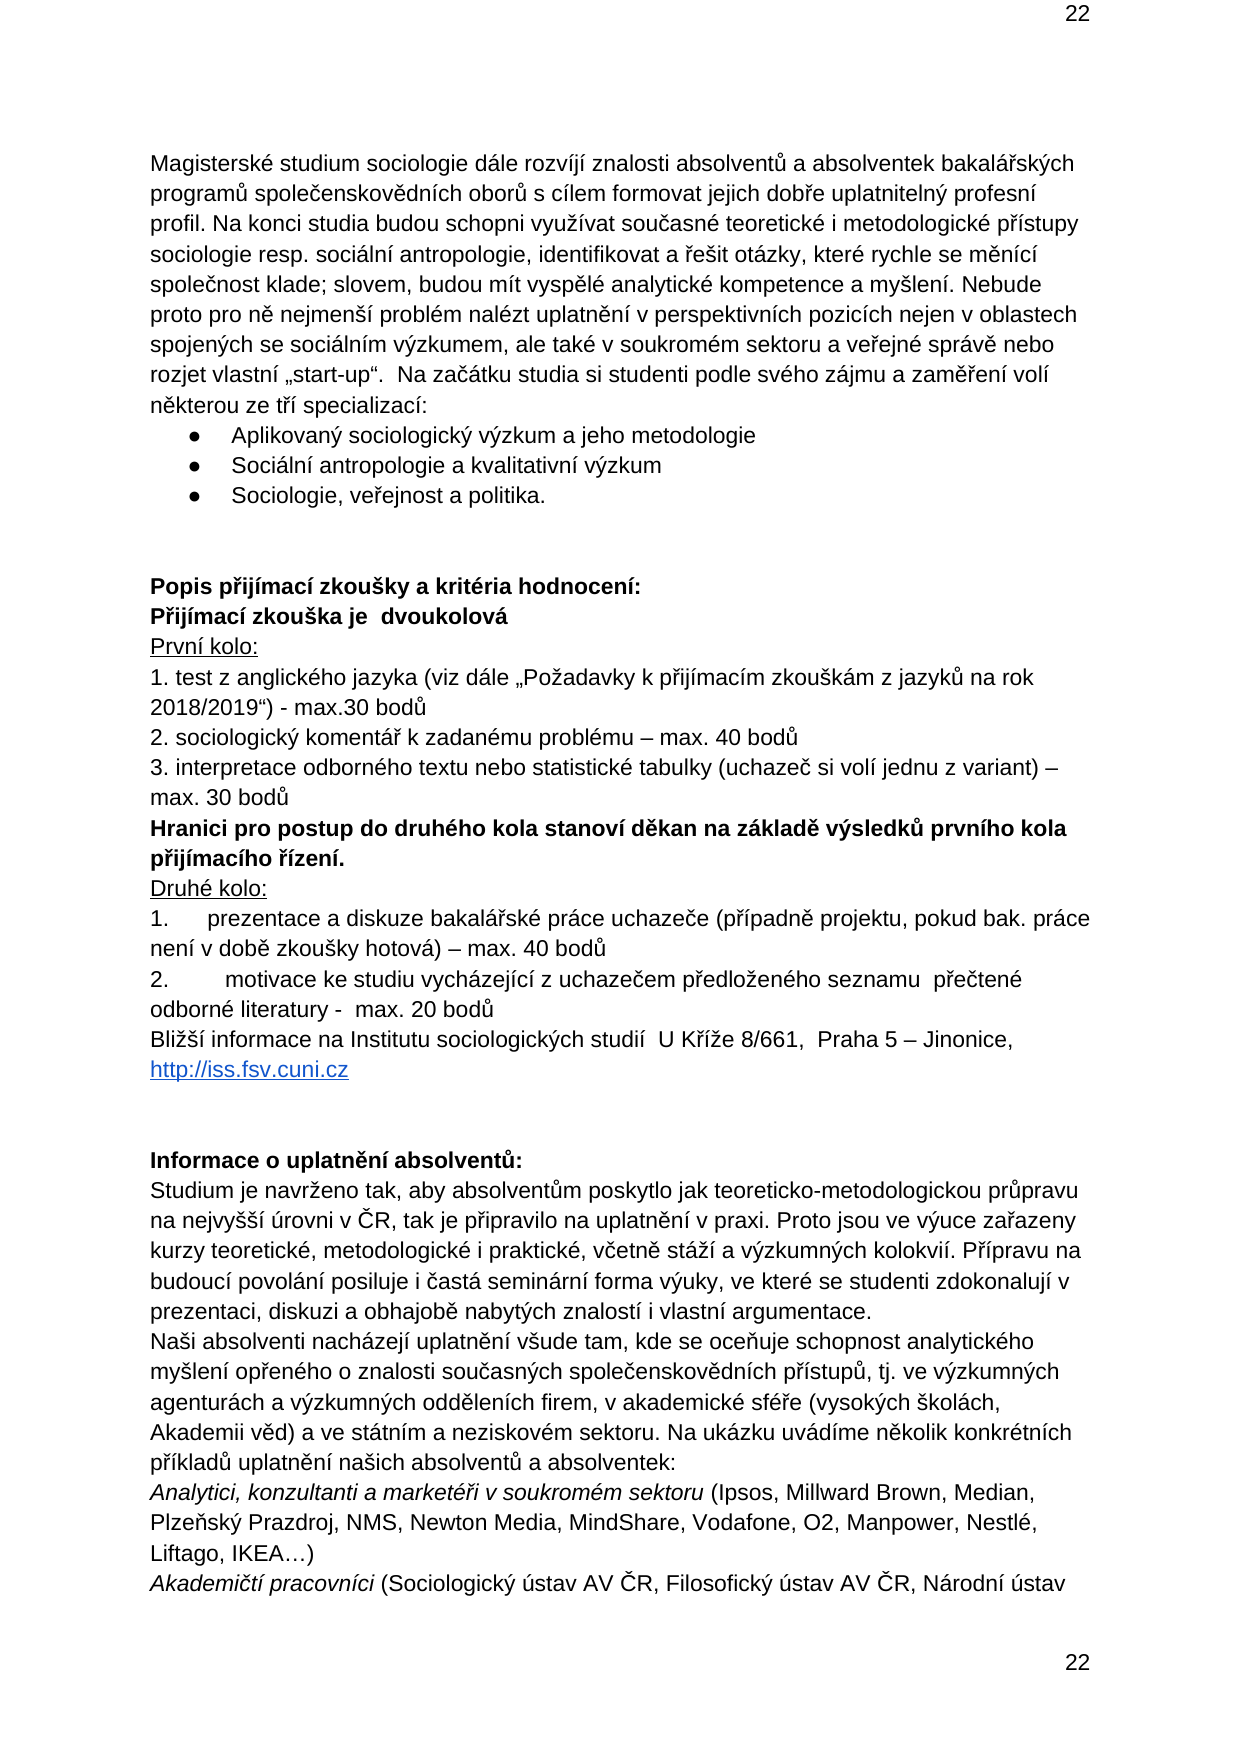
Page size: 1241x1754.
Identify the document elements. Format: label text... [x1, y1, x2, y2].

text 2. motivace ke studiu vycházející z uchazečem předloženého seznamu přečtené odborné literatury - max. 20 bodů [150, 966, 1090, 1022]
text 3. interpretace odborného textu nebo statistické tabulky (uchazeč si volí jednu z variant) – max. 30 bodů [150, 754, 1090, 811]
text 1. prezentace a diskuze bakalářské práce uchazeče (případně projektu, pokud bak. práce není v době zkoušky hotová) – max. 40 bodů [150, 905, 1090, 962]
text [150, 1177, 1090, 1596]
text Přijímací zkouška je dvoukolová [150, 603, 1090, 629]
list Sociologie, veřejnost a politika. [187, 482, 1090, 509]
list Sociální antropologie a kvalitativní výzkum [187, 452, 1090, 478]
text Bližší informace na Institutu sociologických studií U Kříže 8/661, Praha 5 – Jinonice, http://iss.fsv.cuni.cz [150, 1026, 1090, 1083]
text Magisterské studium sociologie dále rozvíjí znalosti absolventů a absolventek bakalářských programů společenskovědních oborů s cílem formovat jejich dobře uplatnitelný profesní profil. Na konci studia budou schopni využívat současné teoretické i metodologické přístupy sociologie resp. sociální antropologie, identifikovat a řešit otázky, které rychle se měnící společnost klade; slovem, budou mít vyspělé analytické kompetence a myšlení. Nebude proto pro ně nejmenší problém nalézt uplatnění v perspektivních pozicích nejen v oblastech spojených se sociálním výzkumem, ale také v soukromém sektoru a veřejné správě nebo rozjet vlastní „start-up“. Na začátku studia si studenti podle svého zájmu a zaměření volí některou ze tří specializací: [150, 150, 1090, 418]
text 2. sociologický komentář k zadanému problému – max. 40 bodů [150, 724, 1090, 750]
text 1. test z anglického jazyka (viz dále „Požadavky k přijímacím zkouškám z jazyků na rok 2018/2019“) - max.30 bodů [150, 663, 1090, 720]
text Druhé kolo: [150, 875, 1090, 901]
list Aplikovaný sociologický výzkum a jeho metodologie [187, 422, 1090, 448]
text Hranici pro postup do druhého kola stanoví děkan na základě výsledků prvního kola přijímacího řízení. [150, 814, 1090, 871]
text První kolo: [150, 633, 1090, 660]
text Informace o uplatnění absolventů: [150, 1147, 1090, 1173]
text Popis přijímací zkoušky a kritéria hodnocení: [150, 573, 1090, 599]
